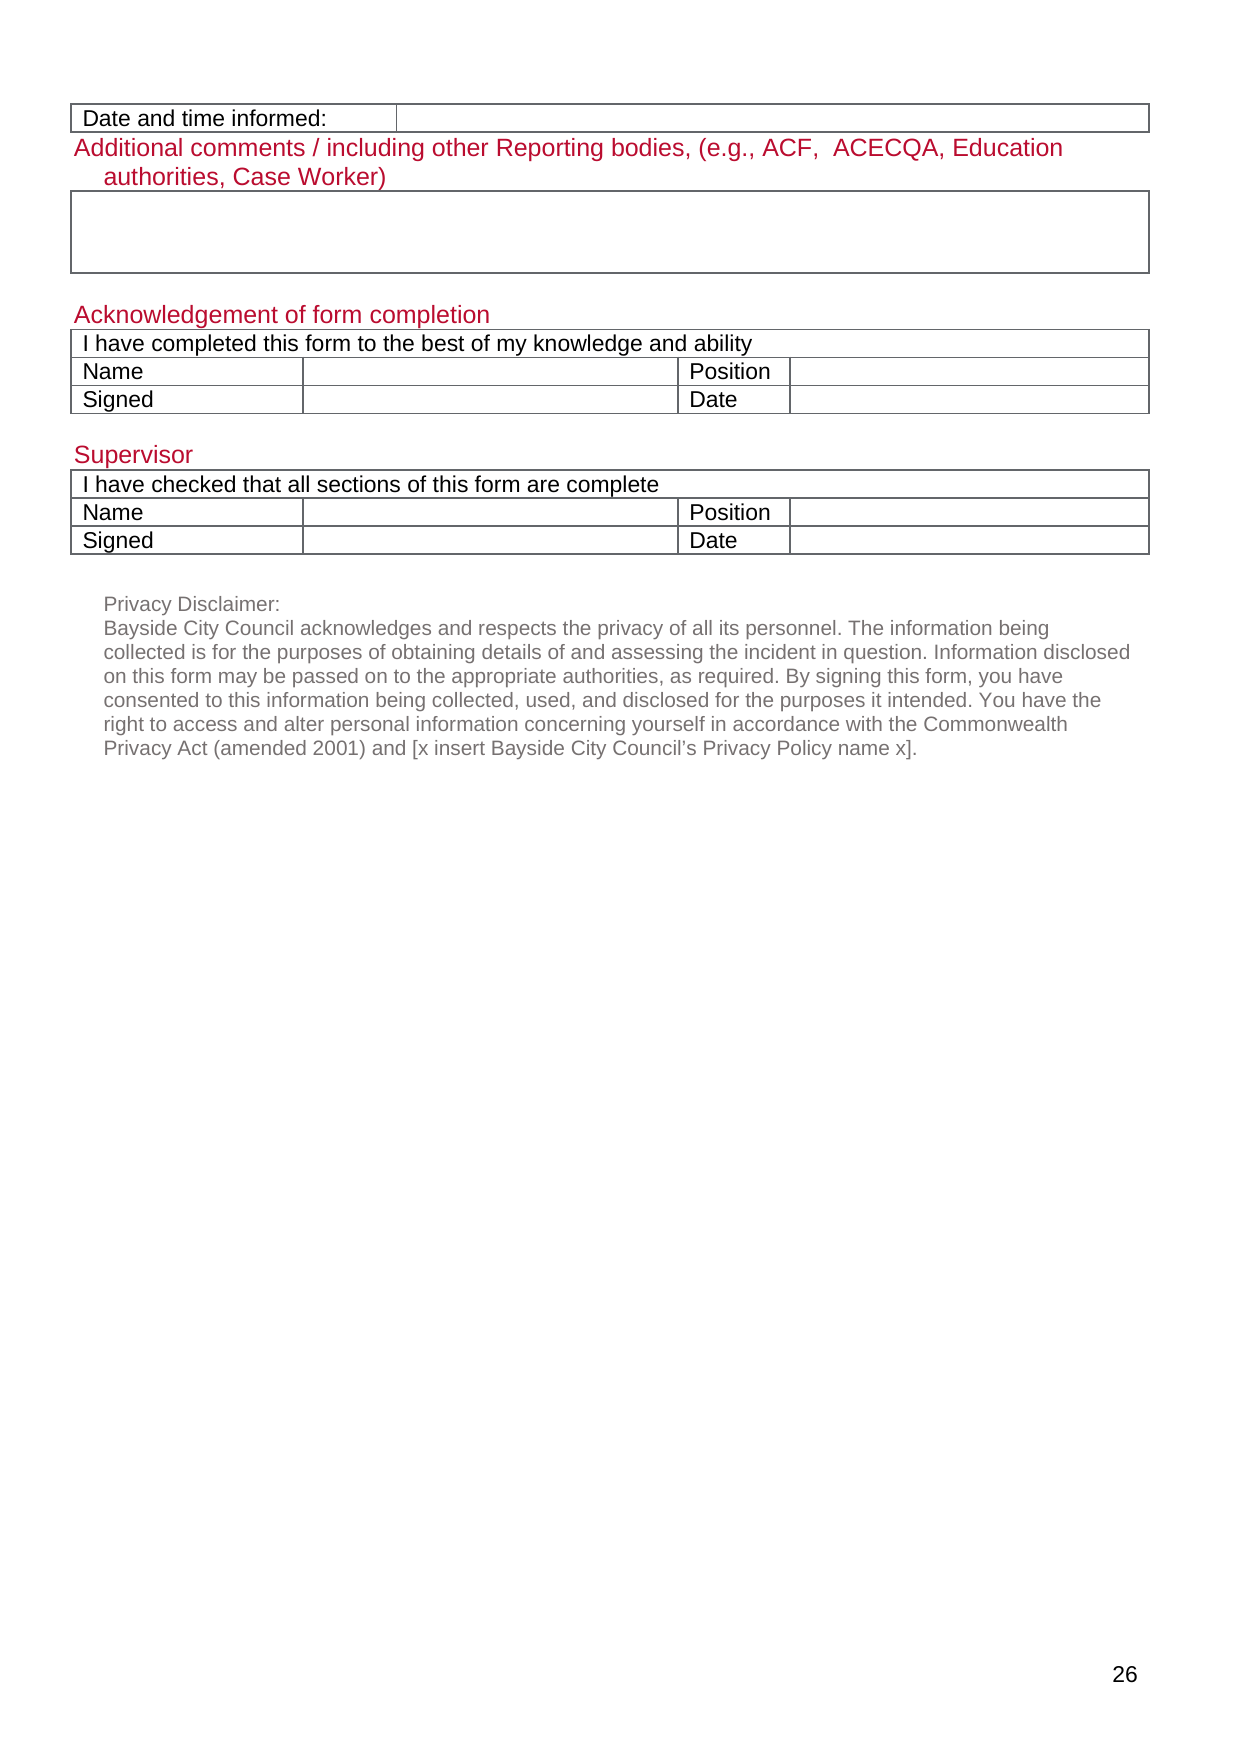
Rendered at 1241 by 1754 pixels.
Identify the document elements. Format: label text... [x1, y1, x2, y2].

table_cell Date and time informed: [72, 105, 396, 131]
table_cell [304, 499, 677, 525]
table_cell Position [679, 358, 789, 384]
table_cell [791, 386, 1148, 412]
text Supervisor [74, 440, 1137, 469]
table_cell Signed [72, 527, 302, 553]
table_cell Date [679, 386, 789, 412]
table_cell [304, 527, 677, 553]
text Acknowledgement of form completion [74, 300, 1137, 329]
table_cell [791, 527, 1148, 553]
table_cell [791, 499, 1148, 525]
table_cell [304, 358, 677, 384]
text Bayside City Council acknowledges and respects the privacy of all its personnel. The information being collected is for the purposes of obtaining details of and assessing the incident in question. Information disclosed on this form may be passed on to the appropriate authorities, as required. By signing this form, you have consented to this information being collected, used, and disclosed for the purposes it intended. You have the right to access and alter personal information concerning yourself in accordance with the Commonwealth Privacy Act (amended 2001) and [x insert Bayside City Council’s Privacy Policy name x]. [103, 616, 1137, 759]
text Additional comments / including other Reporting bodies, (e.g., ACF, ACECQA, Education authorities, Case Worker) [74, 133, 1137, 190]
table_cell Name [72, 499, 302, 525]
table_cell [397, 105, 1148, 131]
table_cell Date [679, 527, 789, 553]
table_cell [791, 358, 1148, 384]
table_cell [304, 386, 677, 412]
text Privacy Disclaimer: [103, 592, 1137, 616]
table_header I have checked that all sections of this form are complete [72, 471, 1148, 497]
table_cell Signed [72, 386, 302, 412]
table_header [72, 192, 1148, 272]
table_header I have completed this form to the best of my knowledge and ability [72, 330, 1148, 357]
table_cell Position [679, 499, 789, 525]
table_cell Name [72, 358, 302, 384]
